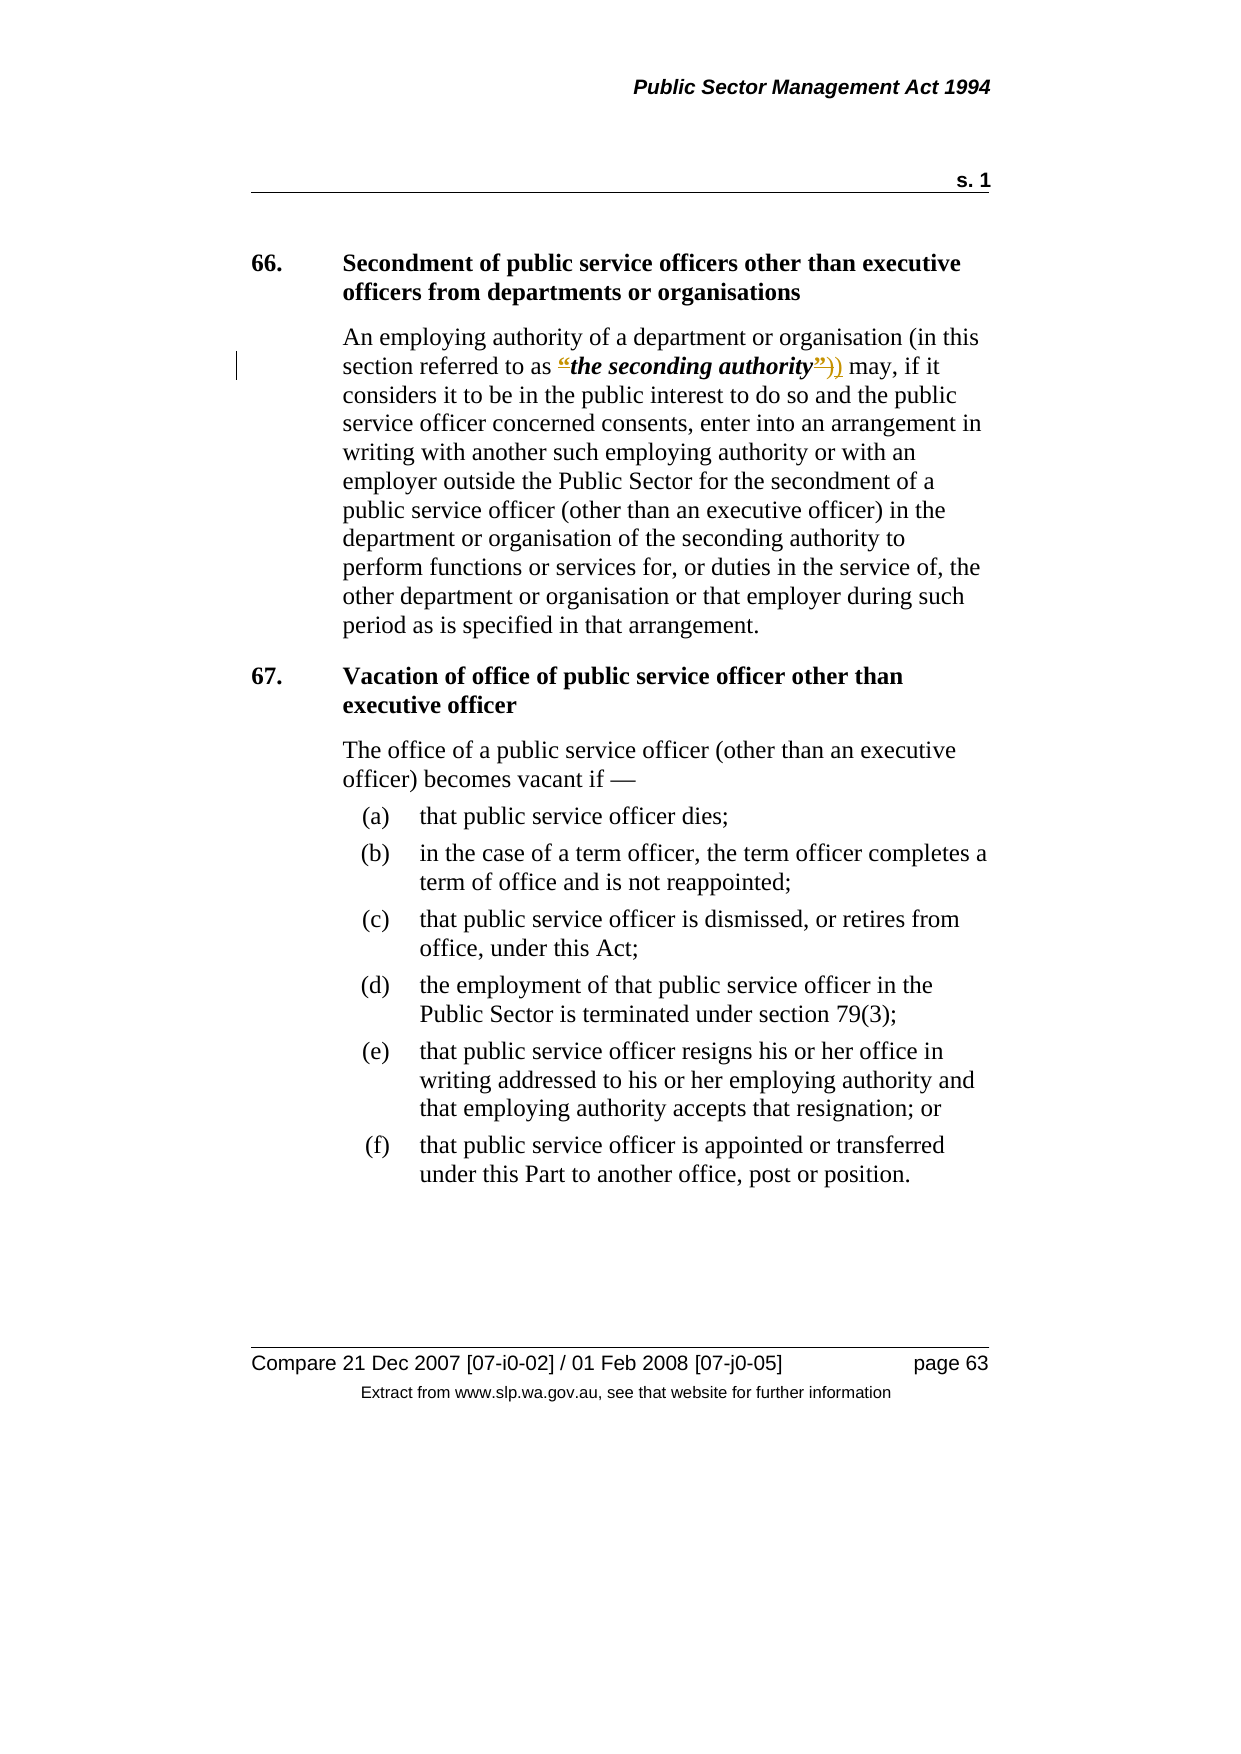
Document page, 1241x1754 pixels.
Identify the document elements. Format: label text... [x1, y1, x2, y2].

text The office of a public service officer (other than an executive officer) becomes vacant if — [251, 736, 989, 793]
subtitle 66. Secondment of public service officers other than executive officers from departments or organisations [251, 248, 989, 306]
text (a) that public service officer dies; [251, 801, 989, 830]
text An employing authority of a department or organisation (in this section referred to as the seconding authority may, if it considers it to be in the public interest to do so and the public service officer concerned consents, enter into an arrangement in writing with another such employing authority or with an employer outside the Public Sector for the secondment of a public service officer (other than an executive officer) in the department or organisation of the seconding authority to perform functions or services for, or duties in the service of, the other department or organisation or that employer during such period as is specified in that arrangement. [251, 322, 989, 638]
text (d) the employment of that public service officer in the Public Sector is terminated under section 79(3); [251, 970, 989, 1028]
text (e) that public service officer resigns his or her office in writing addressed to his or her employing authority and that employing authority accepts that resignation; or [251, 1036, 989, 1122]
text (c) that public service officer is dismissed, or retires from office, under this Act; [251, 904, 989, 962]
subtitle 67. Vacation of office of public service officer other than executive officer [251, 661, 989, 719]
text (f) that public service officer is appointed or transferred under this Part to another office, post or position. [251, 1131, 989, 1188]
text (b) in the case of a term officer, the term officer completes a term of office and is not reappointed; [251, 838, 989, 896]
